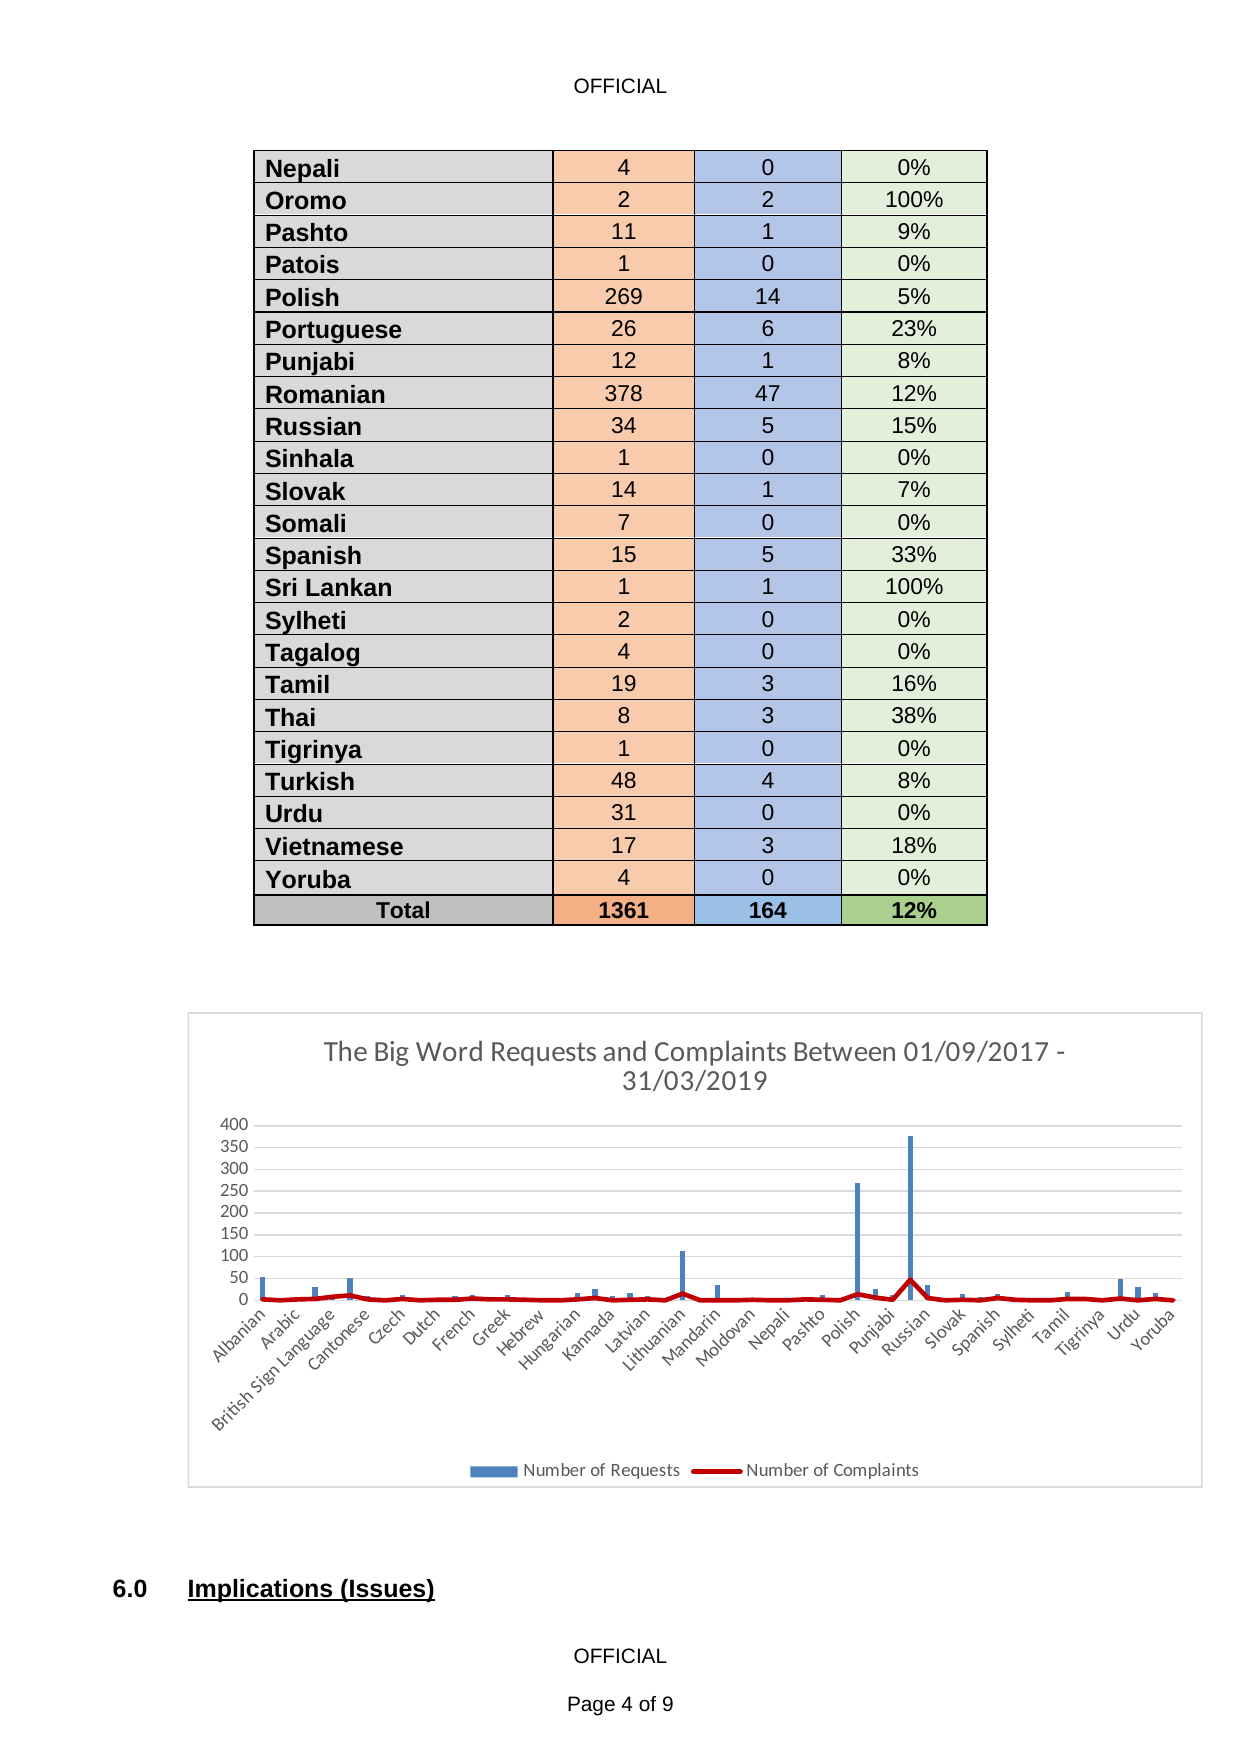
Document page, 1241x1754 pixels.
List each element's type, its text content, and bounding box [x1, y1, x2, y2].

table_cell 0 [695, 732, 841, 763]
table_cell Spanish [255, 539, 552, 570]
table_cell 33% [842, 539, 986, 570]
table_cell Total [255, 896, 552, 924]
table_cell 15% [842, 409, 986, 441]
table_cell 26 [554, 313, 694, 344]
table_cell 38% [842, 700, 986, 731]
table_cell Portuguese [255, 313, 552, 344]
table_cell 5 [695, 539, 841, 570]
table_cell Patois [255, 248, 552, 279]
table_cell Oromo [255, 183, 552, 214]
table_cell 0% [842, 732, 986, 763]
table_cell 1 [695, 216, 841, 247]
table_cell 0% [842, 797, 986, 828]
table_cell 3 [695, 700, 841, 731]
table_cell 3 [695, 829, 841, 860]
table_cell 4 [554, 151, 694, 182]
table_cell 48 [554, 765, 694, 796]
table_cell 269 [554, 280, 694, 311]
table_cell Tamil [255, 668, 552, 699]
table_cell Urdu [255, 797, 552, 828]
table_cell 164 [695, 896, 841, 924]
text 6.0 Implications (Issues) [112, 1574, 1128, 1603]
table_cell 0% [842, 151, 986, 182]
table_cell Thai [255, 700, 552, 731]
table_cell 3 [695, 668, 841, 699]
table_cell Turkish [255, 765, 552, 796]
table_cell 9% [842, 216, 986, 247]
table_cell Romanian [255, 377, 552, 408]
table_cell 0% [842, 635, 986, 667]
table_cell 14 [695, 280, 841, 311]
table_cell 7 [554, 506, 694, 537]
table_cell Slovak [255, 474, 552, 505]
table_cell 1 [695, 345, 841, 376]
table_cell 0 [695, 151, 841, 182]
table_cell 15 [554, 539, 694, 570]
table_cell Vietnamese [255, 829, 552, 860]
table_cell 0% [842, 861, 986, 894]
table_cell 14 [554, 474, 694, 505]
table_cell 4 [695, 765, 841, 796]
table_cell Polish [255, 280, 552, 311]
table_cell 0% [842, 442, 986, 473]
table_cell 34 [554, 409, 694, 441]
table_cell 1 [554, 732, 694, 763]
table_cell Russian [255, 409, 552, 441]
table_cell 0% [842, 506, 986, 537]
table_cell 1 [695, 571, 841, 602]
table_cell 31 [554, 797, 694, 828]
table_cell 0 [695, 797, 841, 828]
table_cell 0 [695, 442, 841, 473]
table_cell Tigrinya [255, 732, 552, 763]
table_cell 0 [695, 635, 841, 667]
table_cell 2 [554, 183, 694, 214]
table_cell 11 [554, 216, 694, 247]
table_cell 1 [554, 442, 694, 473]
table_cell Pashto [255, 216, 552, 247]
table_cell 23% [842, 313, 986, 344]
table_cell 1 [695, 474, 841, 505]
table_cell Yoruba [255, 861, 552, 894]
table_cell 2 [554, 603, 694, 634]
table_cell 0 [695, 861, 841, 894]
table_cell 6 [695, 313, 841, 344]
table_cell 100% [842, 183, 986, 214]
table_cell Tagalog [255, 635, 552, 667]
table_cell 4 [554, 861, 694, 894]
table_cell Sinhala [255, 442, 552, 473]
table_cell 8% [842, 345, 986, 376]
table_cell 0 [695, 603, 841, 634]
table_cell Sylheti [255, 603, 552, 634]
table_cell 4 [554, 635, 694, 667]
table_cell Sri Lankan [255, 571, 552, 602]
table_cell 0% [842, 603, 986, 634]
table_cell Nepali [255, 151, 552, 182]
table_cell 18% [842, 829, 986, 860]
table_cell 16% [842, 668, 986, 699]
table_cell 5 [695, 409, 841, 441]
table_cell 12 [554, 345, 694, 376]
table_cell 12% [842, 896, 986, 924]
table_cell Punjabi [255, 345, 552, 376]
table_cell 378 [554, 377, 694, 408]
table_cell 5% [842, 280, 986, 311]
table_cell 1 [554, 248, 694, 279]
table_cell 2 [695, 183, 841, 214]
table_cell 8% [842, 765, 986, 796]
table_cell 1361 [554, 896, 694, 924]
table_cell 0 [695, 506, 841, 537]
table_cell Somali [255, 506, 552, 537]
table_cell 7% [842, 474, 986, 505]
table_cell 100% [842, 571, 986, 602]
table_cell 0 [695, 248, 841, 279]
table_cell 19 [554, 668, 694, 699]
table_cell 12% [842, 377, 986, 408]
table_cell 8 [554, 700, 694, 731]
table_cell 0% [842, 248, 986, 279]
table_cell 17 [554, 829, 694, 860]
table_cell 1 [554, 571, 694, 602]
table_cell 47 [695, 377, 841, 408]
